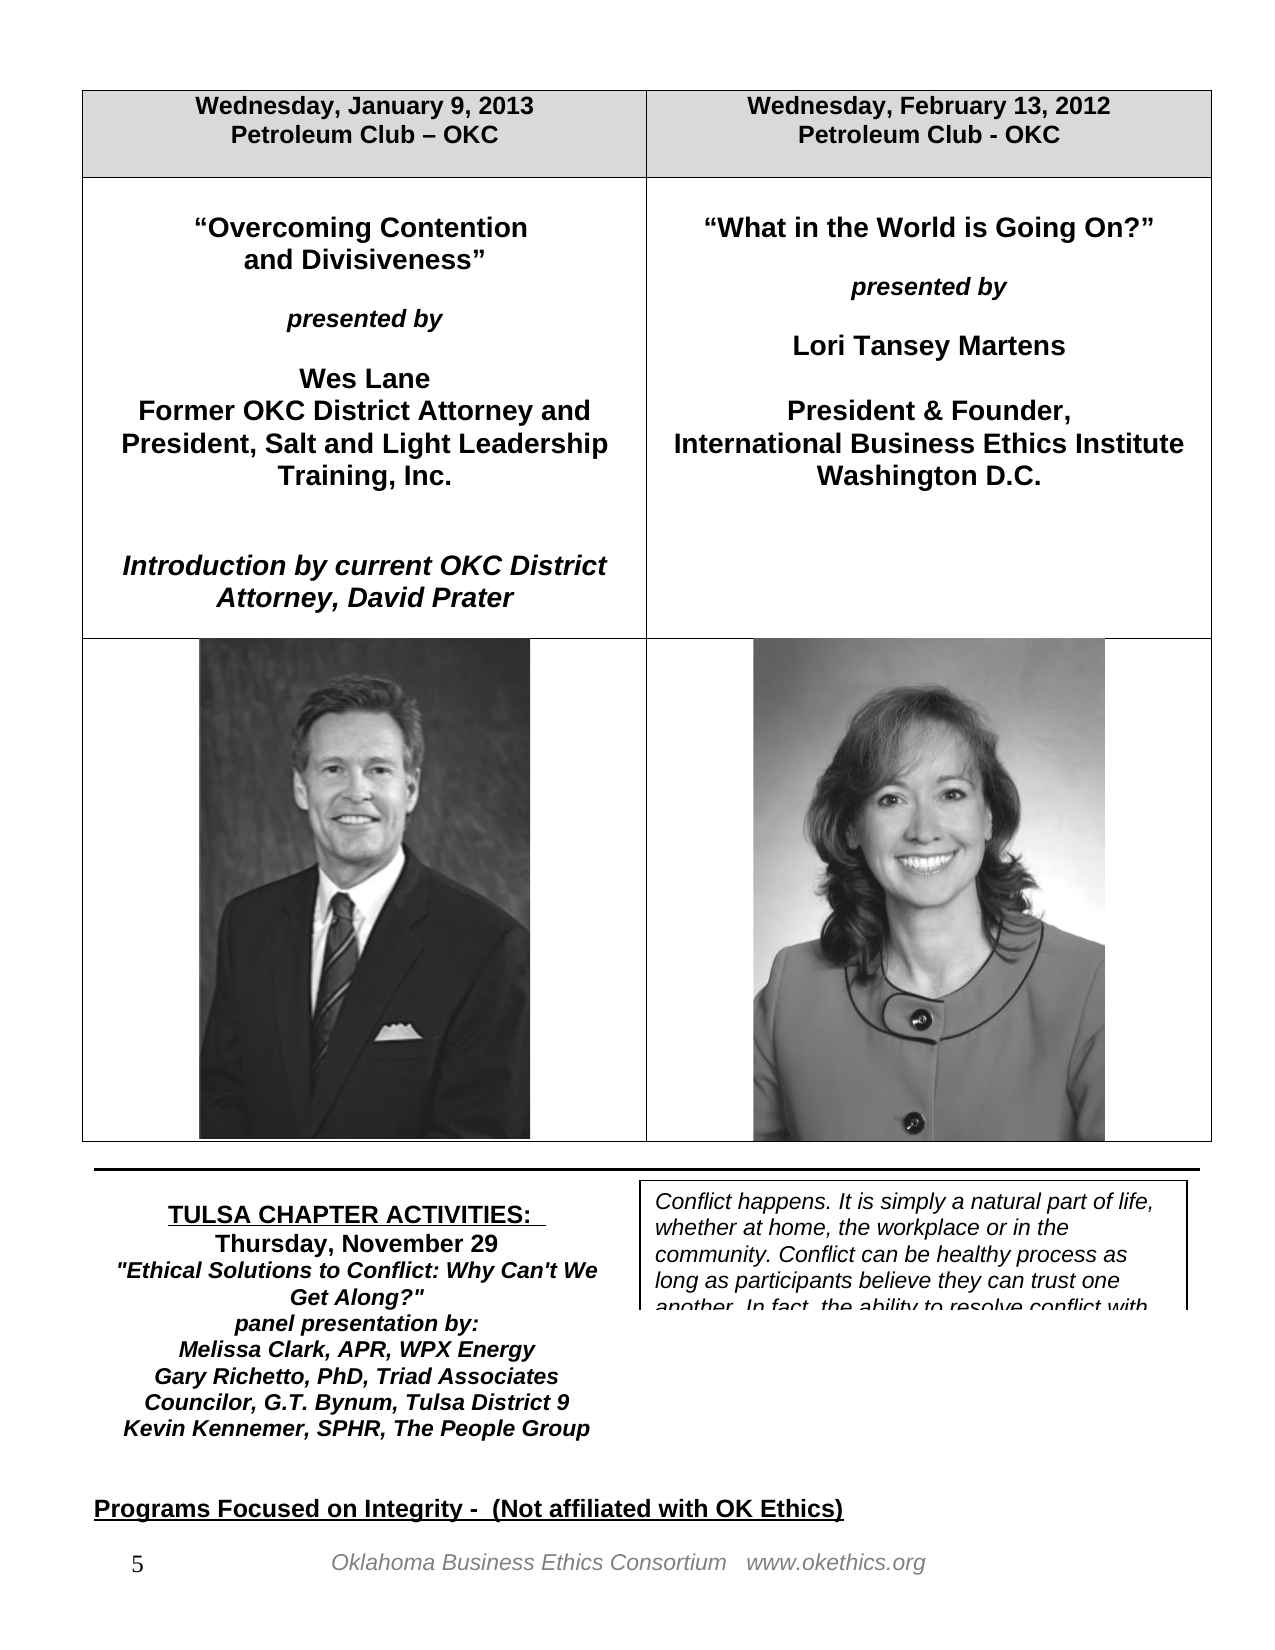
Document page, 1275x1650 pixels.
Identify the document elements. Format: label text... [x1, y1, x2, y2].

text TULSA CHAPTER ACTIVITIES: Thursday, November 29 "Ethical Solutions to Conflict: Why Can't We Get Along?" [94, 1200, 1200, 1310]
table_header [83, 91, 646, 177]
text Gary Richetto, PhD, Triad Associates [94, 1363, 1200, 1389]
table_cell [647, 639, 753, 1141]
text Melissa Clark, APR, WPX Energy [94, 1336, 1200, 1363]
table_cell “What in the World is Going On?” presented by Lori Tansey Martens President & Founder, International Business Ethics Institute Washington D.C. [647, 178, 1211, 638]
text Kevin Kennemer, SPHR, The People Group [94, 1415, 1200, 1442]
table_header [647, 91, 1211, 177]
text Programs Focused on Integrity - (Not affiliated with ) [94, 1494, 1200, 1523]
text panel presentation by: [94, 1310, 1200, 1336]
text Councilor, G.T. Bynum, Tulsa District 9 [94, 1389, 1200, 1415]
table_cell [83, 639, 646, 1141]
table_cell “Overcoming Contention and Divisiveness” presented by Wes Lane Former OKC District Attorney and President, Salt and Light Leadership Training, Inc. Introduction by current OKC District Attorney, David Prater [83, 178, 646, 638]
table_cell [1105, 639, 1211, 1141]
